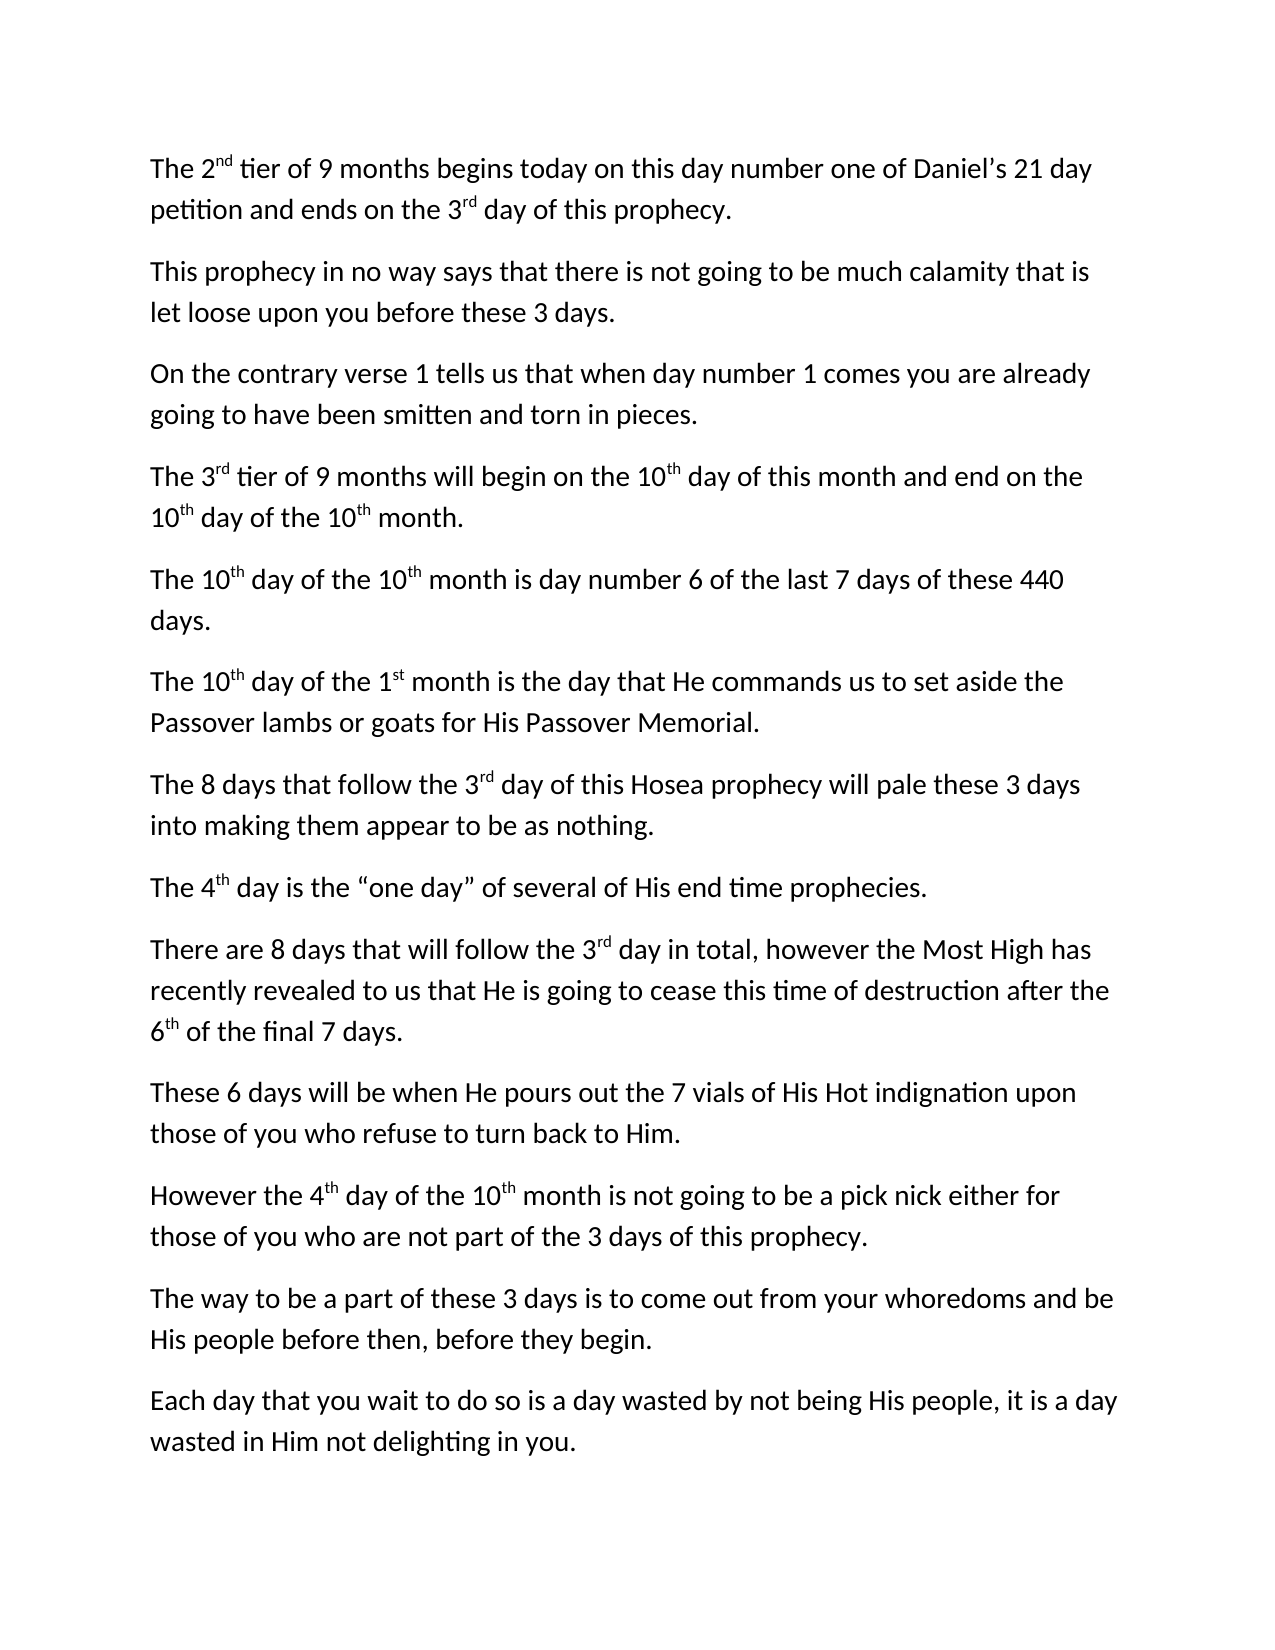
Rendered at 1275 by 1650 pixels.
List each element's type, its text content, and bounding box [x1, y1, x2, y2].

text The 4th day is the “one day” of several of His end time prophecies. [150, 869, 1125, 904]
text The 8 days that follow the 3rd day of this Hosea prophecy will pale these 3 days into making them appear to be as nothing. [150, 766, 1125, 843]
text The way to be a part of these 3 days is to come out from your whoredoms and be His people before then, before they begin. [150, 1280, 1125, 1356]
text This prophecy in no way says that there is not going to be much calamity that is let loose upon you before these 3 days. [150, 253, 1125, 329]
text These 6 days will be when He pours out the 7 vials of His Hot indignation upon those of you who refuse to turn back to Him. [150, 1074, 1125, 1151]
text On the contrary verse 1 tells us that when day number 1 comes you are already going to have been smitten and torn in pieces. [150, 355, 1125, 432]
text There are 8 days that will follow the 3rd day in total, however the Most High has recently revealed to us that He is going to cease this time of destruction after the 6th of the final 7 days. [150, 931, 1125, 1048]
text However the 4th day of the 10th month is not going to be a pick nick either for those of you who are not part of the 3 days of this prophecy. [150, 1177, 1125, 1254]
text Each day that you wait to do so is a day wasted by not being His people, it is a day wasted in Him not delighting in you. [150, 1382, 1125, 1459]
text The 10th day of the 10th month is day number 6 of the last 7 days of these 440 days. [150, 561, 1125, 637]
text The 10th day of the 1st month is the day that He commands us to set aside the Passover lambs or goats for His Passover Memorial. [150, 663, 1125, 740]
text The 3rd tier of 9 months will begin on the 10th day of this month and end on the 10th day of the 10th month. [150, 458, 1125, 535]
text The 2nd tier of 9 months begins today on this day number one of Daniel’s 21 day petition and ends on the 3rd day of this prophecy. [150, 150, 1125, 227]
